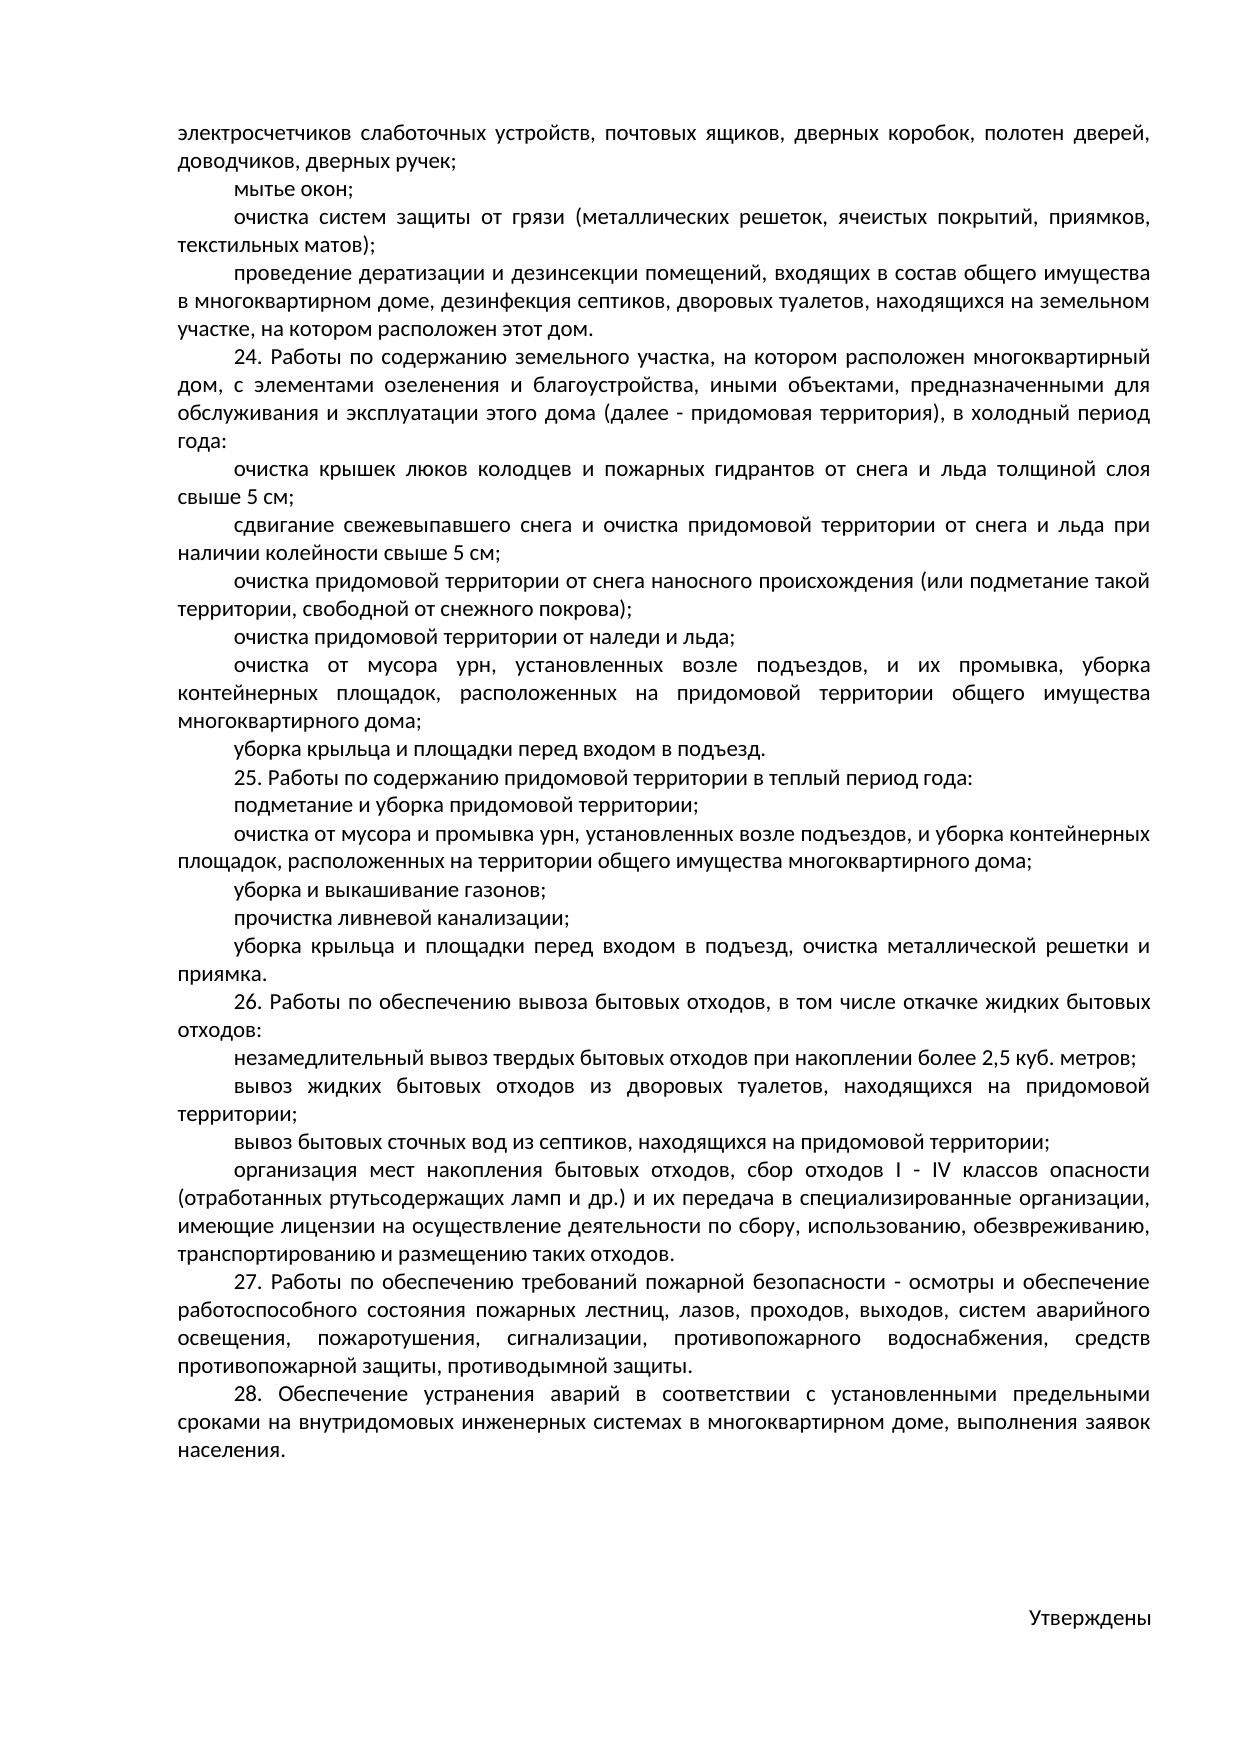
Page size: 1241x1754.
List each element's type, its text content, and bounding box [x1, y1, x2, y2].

text очистка крышек люков колодцев и пожарных гидрантов от снега и льда толщиной слоя свыше 5 см; [177, 454, 1152, 510]
text 28. Обеспечение устранения аварий в соответствии с установленными предельными сроками на внутридомовых инженерных системах в многоквартирном доме, выполнения заявок населения. [177, 1379, 1152, 1463]
text мытье окон; [177, 174, 1152, 202]
text прочистка ливневой канализации; [177, 903, 1152, 931]
text очистка от мусора и промывка урн, установленных возле подъездов, и уборка контейнерных площадок, расположенных на территории общего имущества многоквартирного дома; [177, 819, 1152, 875]
text сдвигание свежевыпавшего снега и очистка придомовой территории от снега и льда при наличии колейности свыше 5 см; [177, 510, 1152, 566]
text очистка придомовой территории от снега наносного происхождения (или подметание такой территории, свободной от снежного покрова); [177, 566, 1152, 622]
text проведение дератизации и дезинсекции помещений, входящих в состав общего имущества в многоквартирном доме, дезинфекция септиков, дворовых туалетов, находящихся на земельном участке, на котором расположен этот дом. [177, 258, 1152, 342]
text 24. Работы по содержанию земельного участка, на котором расположен многоквартирный дом, с элементами озеленения и благоустройства, иными объектами, предназначенными для обслуживания и эксплуатации этого дома (далее - придомовая территория), в холодный период года: [177, 342, 1152, 454]
text уборка и выкашивание газонов; [177, 875, 1152, 903]
text 26. Работы по обеспечению вывоза бытовых отходов, в том числе откачке жидких бытовых отходов: [177, 987, 1152, 1043]
text организация мест накопления бытовых отходов, сбор отходов I - IV классов опасности (отработанных ртутьсодержащих ламп и др.) и их передача в специализированные организации, имеющие лицензии на осуществление деятельности по сбору, использованию, обезвреживанию, транспортированию и размещению таких отходов. [177, 1155, 1152, 1267]
text очистка придомовой территории от наледи и льда; [177, 622, 1152, 651]
text Утверждены [177, 1603, 1152, 1631]
text уборка крыльца и площадки перед входом в подъезд. [177, 734, 1152, 763]
text очистка систем защиты от грязи (металлических решеток, ячеистых покрытий, приямков, текстильных матов); [177, 202, 1152, 258]
text 25. Работы по содержанию придомовой территории в теплый период года: [177, 763, 1152, 791]
text вывоз жидких бытовых отходов из дворовых туалетов, находящихся на придомовой территории; [177, 1071, 1152, 1127]
text незамедлительный вывоз твердых бытовых отходов при накоплении более 2,5 куб. метров; [177, 1043, 1152, 1071]
text 27. Работы по обеспечению требований пожарной безопасности - осмотры и обеспечение работоспособного состояния пожарных лестниц, лазов, проходов, выходов, систем аварийного освещения, пожаротушения, сигнализации, противопожарного водоснабжения, средств противопожарной защиты, противодымной защиты. [177, 1267, 1152, 1379]
text вывоз бытовых сточных вод из септиков, находящихся на придомовой территории; [177, 1127, 1152, 1155]
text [177, 118, 1152, 174]
text подметание и уборка придомовой территории; [177, 791, 1152, 819]
text уборка крыльца и площадки перед входом в подъезд, очистка металлической решетки и приямка. [177, 931, 1152, 987]
text очистка от мусора урн, установленных возле подъездов, и их промывка, уборка контейнерных площадок, расположенных на придомовой территории общего имущества многоквартирного дома; [177, 651, 1152, 734]
